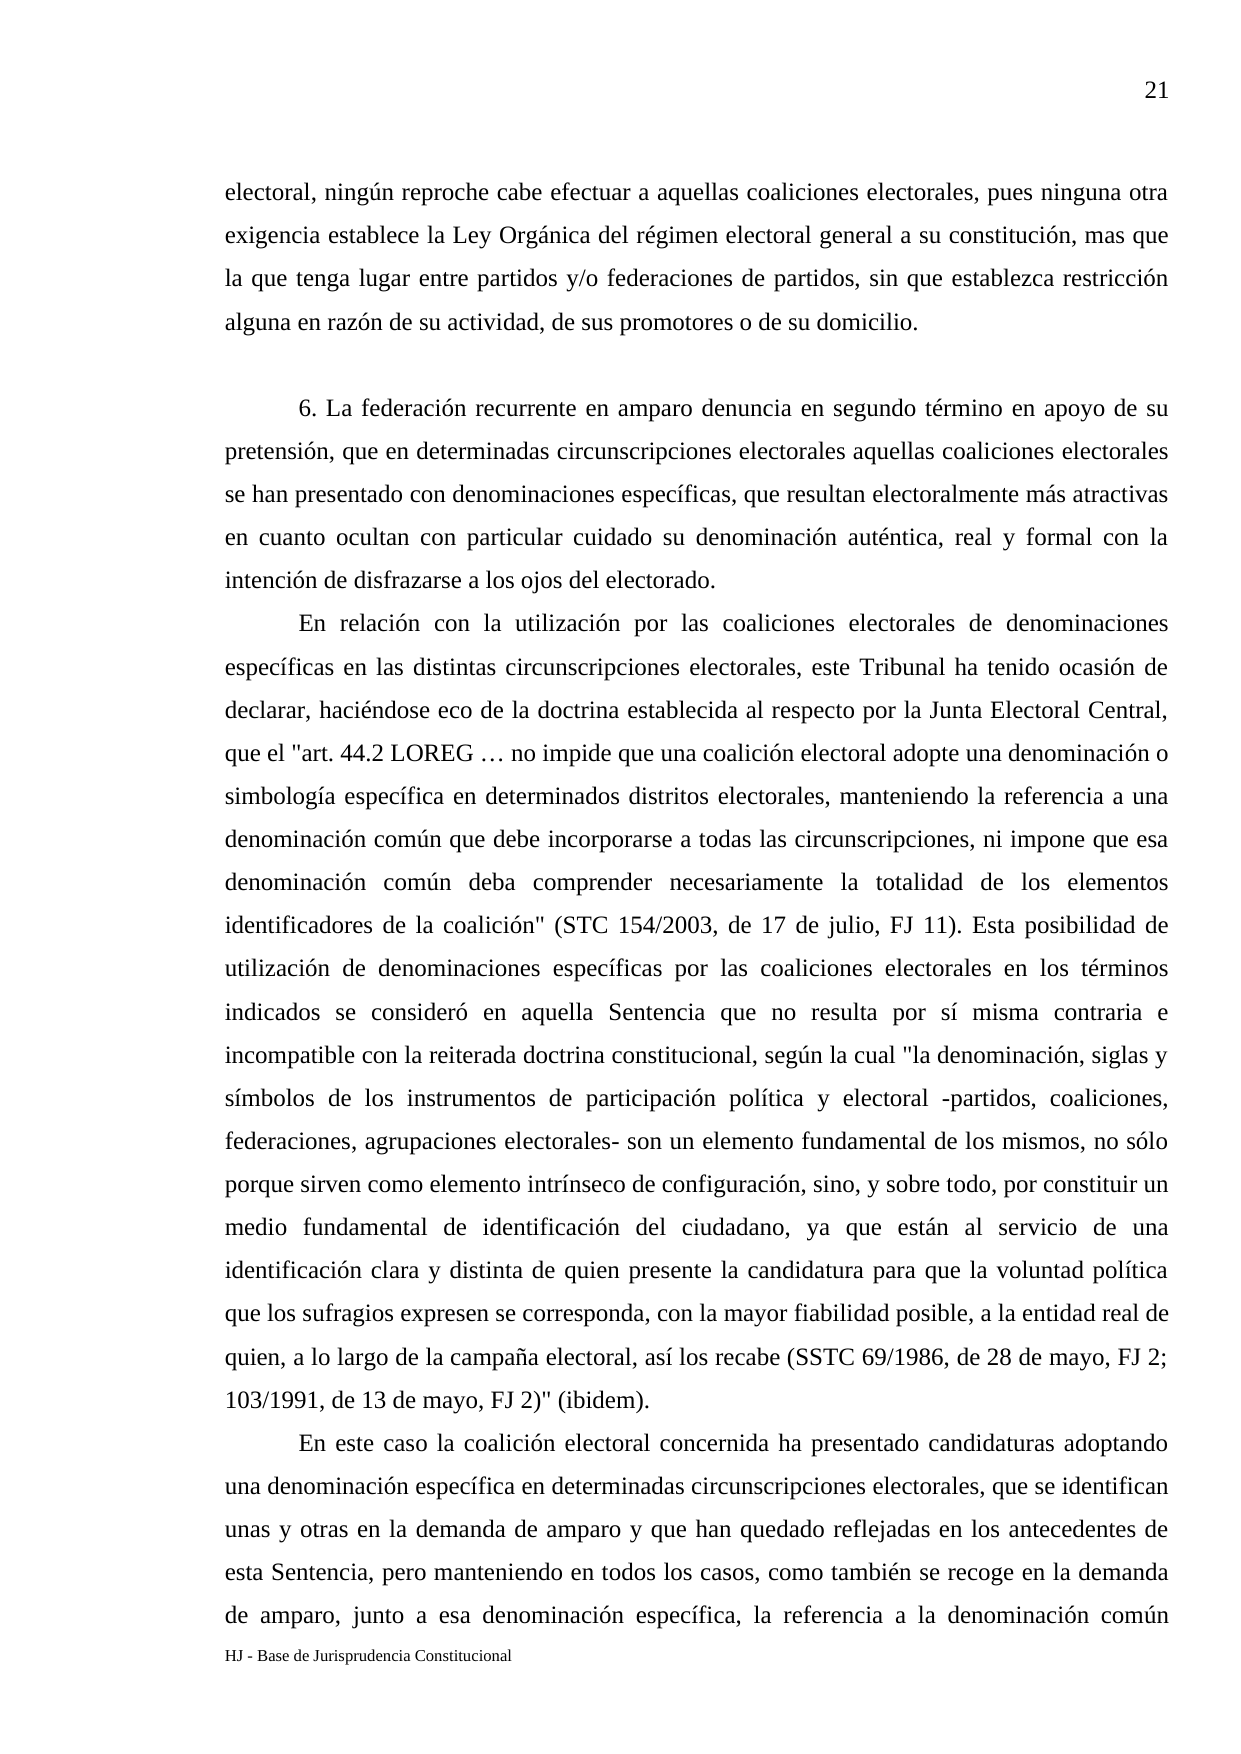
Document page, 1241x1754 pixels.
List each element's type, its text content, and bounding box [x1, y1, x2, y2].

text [224, 177, 1169, 335]
text 6. La federación recurrente en amparo denuncia en segundo término en apoyo de su pretensión, que en determinadas circunscripciones electorales aquellas coaliciones electorales se han presentado con denominaciones específicas, que resultan electoralmente más atractivas en cuanto ocultan con particular cuidado su denominación auténtica, real y formal con la intención de disfrazarse a los ojos del electorado. [224, 393, 1169, 594]
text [224, 1428, 1169, 1629]
text En relación con la utilización por las coaliciones electorales de denominaciones específicas en las distintas circunscripciones electorales, este Tribunal ha tenido ocasión de declarar, haciéndose eco de la doctrina establecida al respecto por la Junta Electoral Central, que el "art. 44.2 LOREG … no impide que una coalición electoral adopte una denominación o simbología específica en determinados distritos electorales, manteniendo la referencia a una denominación común que debe incorporarse a todas las circunscripciones, ni impone que esa denominación común deba comprender necesariamente la totalidad de los elementos identificadores de la coalición" (STC 154/2003, de 17 de julio, FJ 11). Esta posibilidad de utilización de denominaciones específicas por las coaliciones electorales en los términos indicados se consideró en aquella Sentencia que no resulta por sí misma contraria e incompatible con la reiterada doctrina constitucional, según la cual "la denominación, siglas y símbolos de los instrumentos de participación política y electoral -partidos, coaliciones, federaciones, agrupaciones electorales- son un elemento fundamental de los mismos, no sólo porque sirven como elemento intrínseco de configuración, sino, y sobre todo, por constituir un medio fundamental de identificación del ciudadano, ya que están al servicio de una identificación clara y distinta de quien presente la candidatura para que la voluntad política que los sufragios expresen se corresponda, con la mayor fiabilidad posible, a la entidad real de quien, a lo largo de la campaña electoral, así los recabe (SSTC 69/1986, de 28 de mayo, FJ 2; 103/1991, de 13 de mayo, FJ 2)" (ibidem). [224, 608, 1169, 1413]
